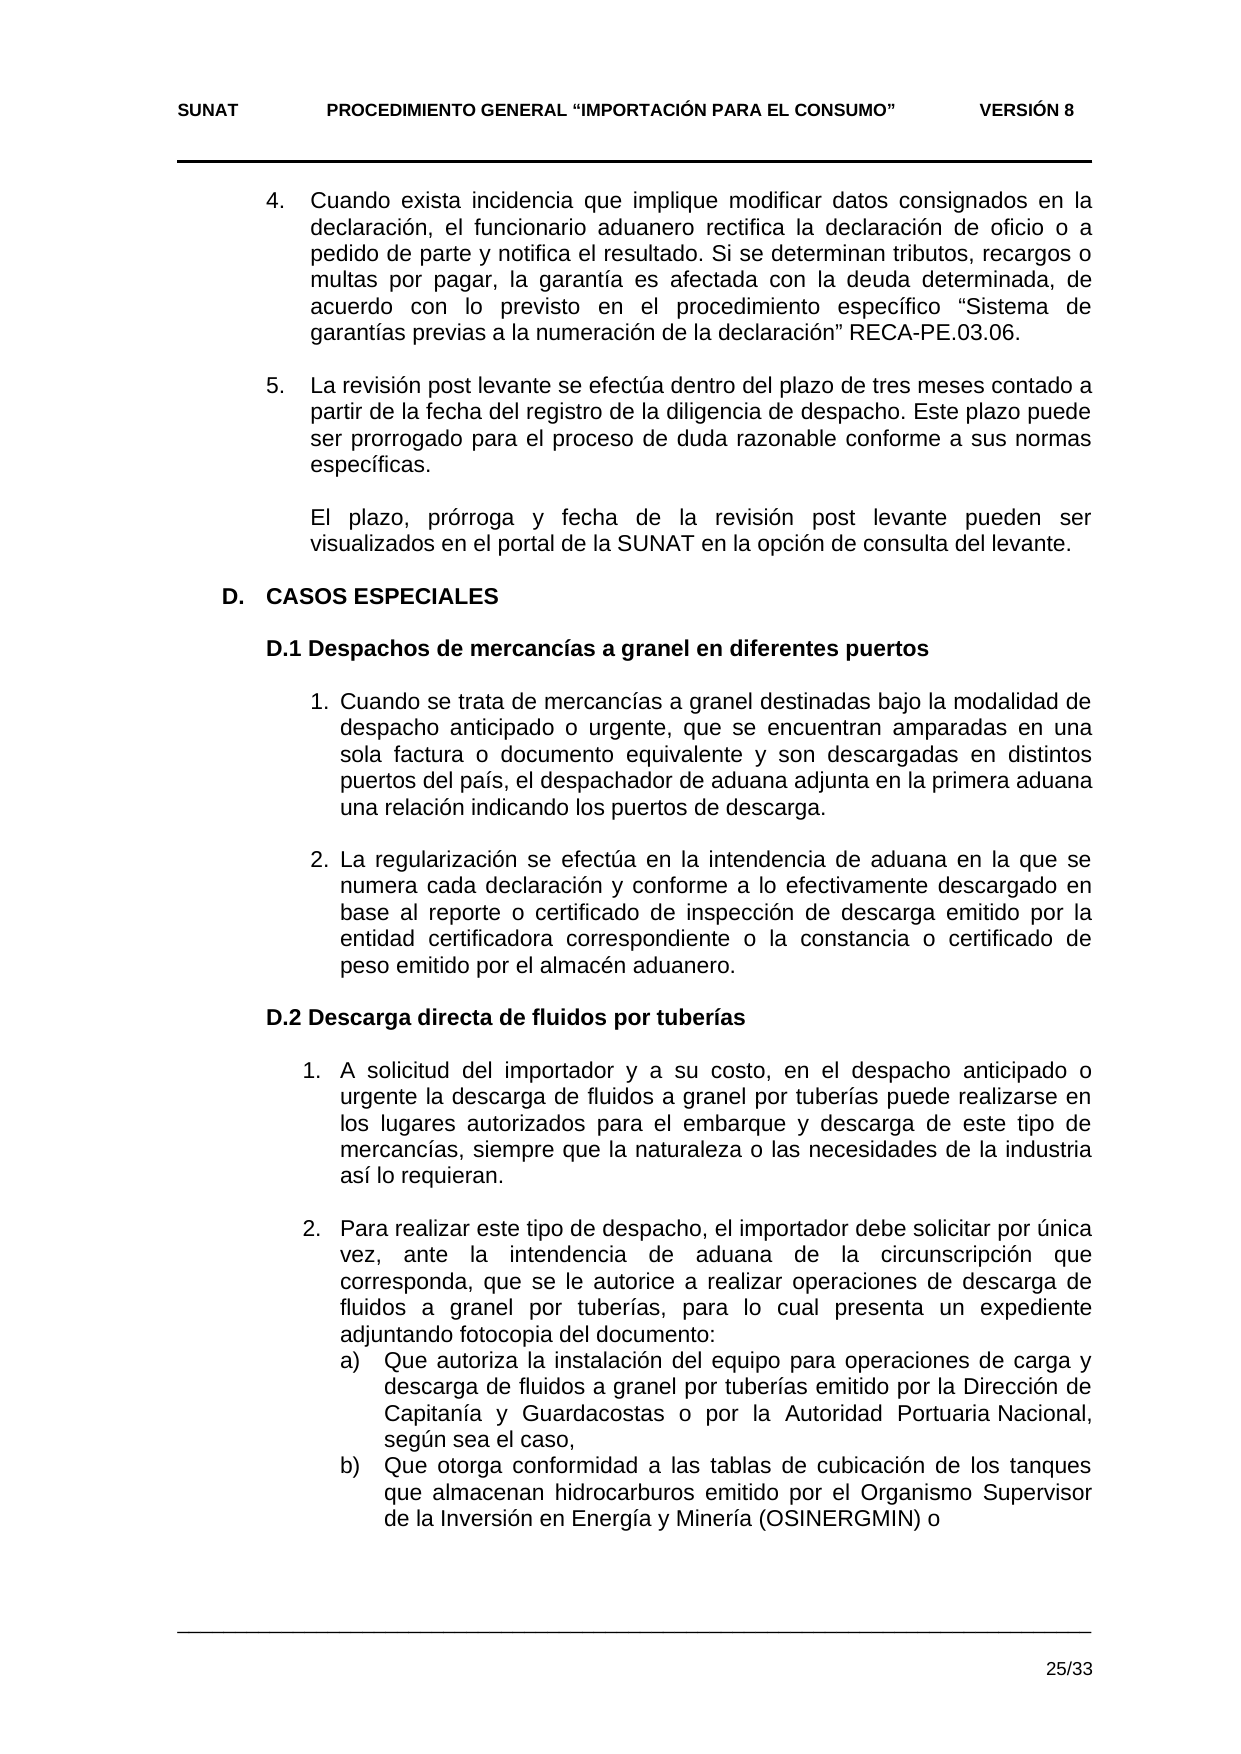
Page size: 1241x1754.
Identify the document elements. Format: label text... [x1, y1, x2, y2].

list El plazo, prórroga y fecha de la revisión post levante pueden ser visualizados en el portal de la SUNAT en la opción de consulta del levante. [310, 503, 1092, 556]
list La revisión post levante se efectúa dentro del plazo de tres meses contado a partir de la fecha del registro de la diligencia de despacho. Este plazo puede ser prorrogado para el proceso de duda razonable conforme a sus normas específicas. [266, 372, 1092, 477]
list Para realizar este tipo de despacho, el importador debe solicitar por única vez, ante la intendencia de aduana de la circunscripción que corresponda, que se le autorice a realizar operaciones de descarga de fluidos a granel por tuberías, para lo cual presenta un expediente adjuntando fotocopia del documento: [302, 1215, 1092, 1347]
list A solicitud del importador y a su costo, en el despacho anticipado o urgente la descarga de fluidos a granel por tuberías puede realizarse en los lugares autorizados para el embarque y descarga de este tipo de mercancías, siempre que la naturaleza o las necesidades de la industria así lo requieran. [302, 1057, 1092, 1189]
list La regularización se efectúa en la intendencia de aduana en la que se numera cada declaración y conforme a lo efectivamente descargado en base al reporte o certificado de inspección de descarga emitido por la entidad certificadora correspondiente o la constancia o certificado de peso emitido por el almacén aduanero. [310, 846, 1092, 978]
list D.2 Descarga directa de fluidos por tuberías [266, 1004, 1092, 1031]
list D.1 Despachos de mercancías a granel en diferentes puertos [266, 635, 1092, 662]
list CASOS ESPECIALES [222, 583, 1092, 609]
list Que autoriza la instalación del equipo para operaciones de carga y descarga de fluidos a granel por tuberías emitido por la Dirección de Capitanía y Guardacostas o por la Autoridad Portuaria Nacional, según sea el caso, [340, 1347, 1092, 1452]
list Cuando se trata de mercancías a granel destinadas bajo la modalidad de despacho anticipado o urgente, que se encuentran amparadas en una sola factura o documento equivalente y son descargadas en distintos puertos del país, el despachador de aduana adjunta en la primera aduana una relación indicando los puertos de descarga. [310, 688, 1092, 820]
list Que otorga conformidad a las tablas de cubicación de los tanques que almacenan hidrocarburos emitido por el Organismo Supervisor de la Inversión en Energía y Minería (OSINERGMIN) o [340, 1452, 1092, 1531]
list Cuando exista incidencia que implique modificar datos consignados en la declaración, el funcionario aduanero rectifica la declaración de oficio o a pedido de parte y notifica el resultado. Si se determinan tributos, recargos o multas por pagar, la garantía es afectada con la deuda determinada, de acuerdo con lo previsto en el procedimiento específico “Sistema de garantías previas a la numeración de la declaración” RECA-PE.03.06. [266, 187, 1092, 345]
